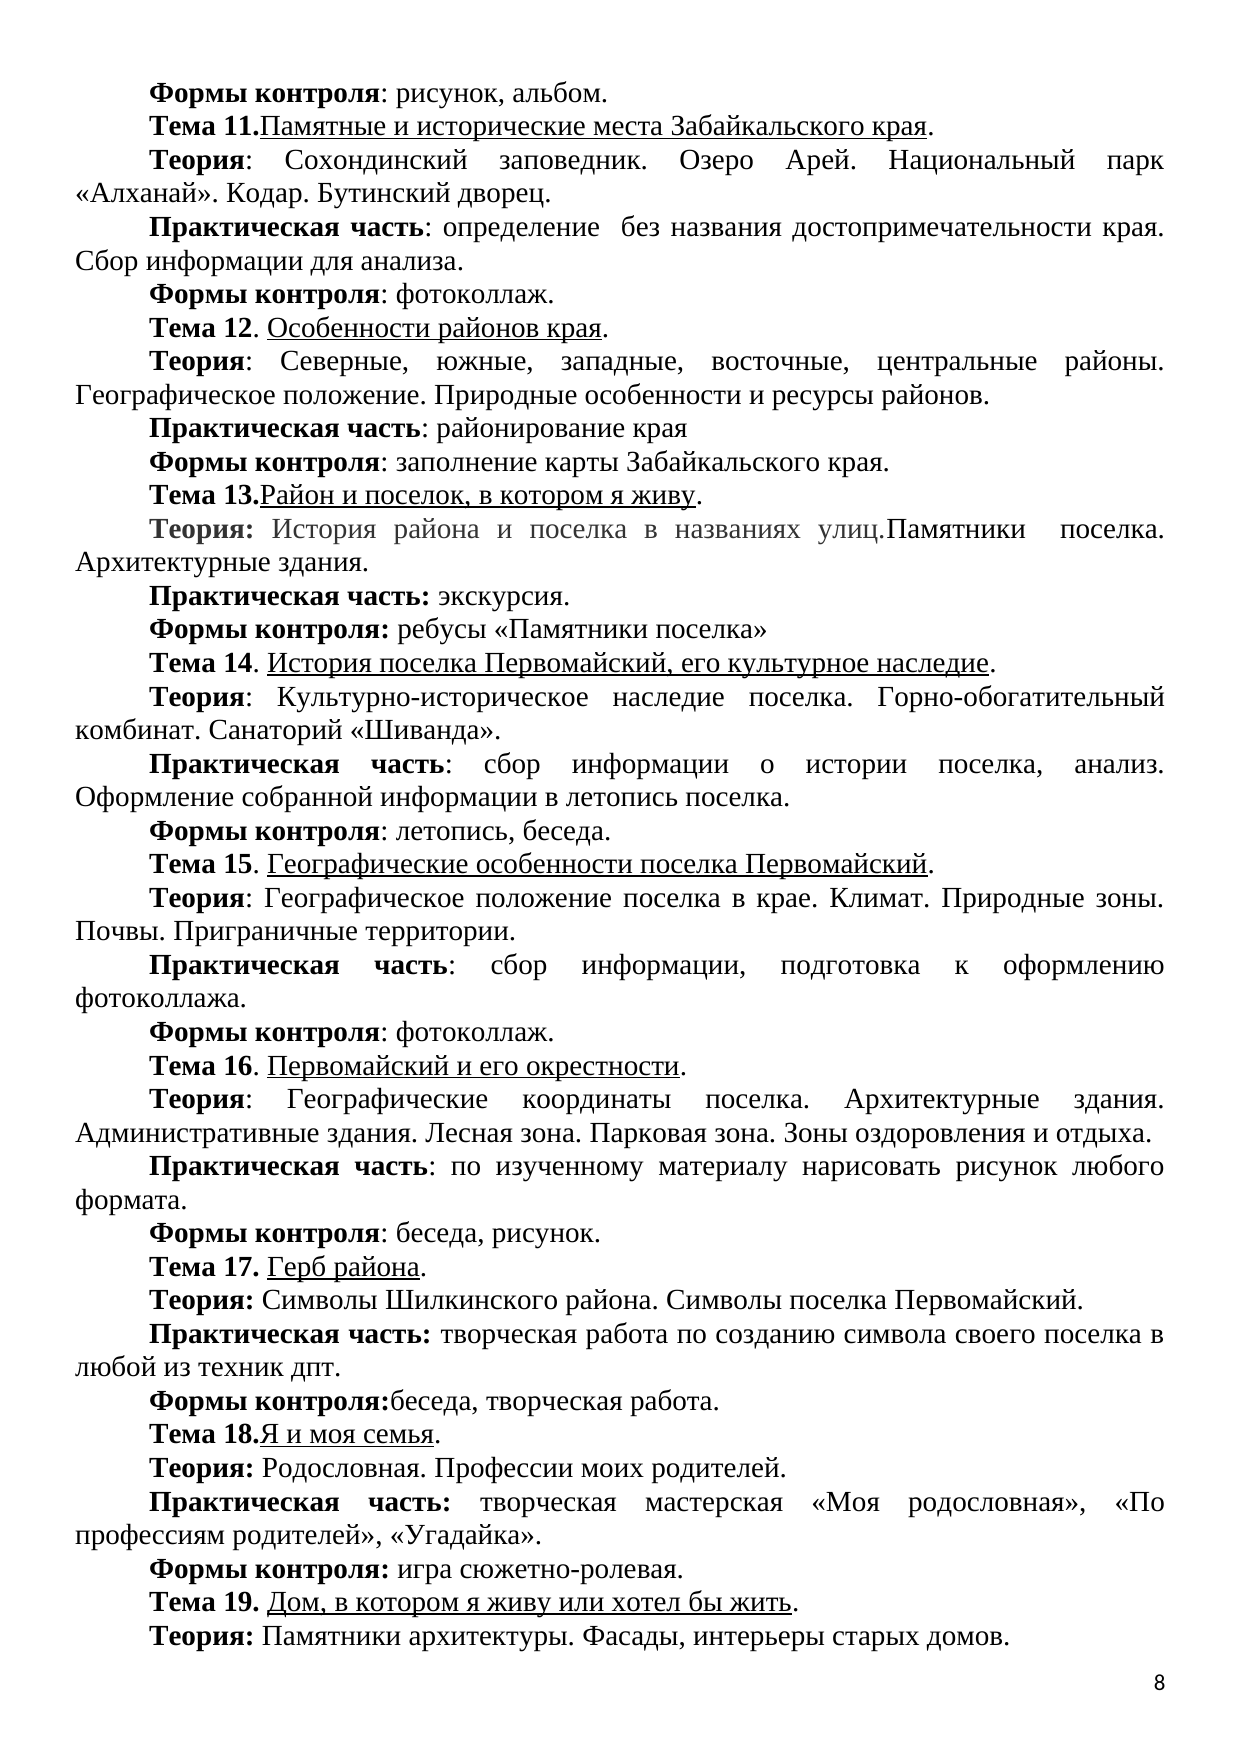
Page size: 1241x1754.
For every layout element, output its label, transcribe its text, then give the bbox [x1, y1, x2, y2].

text Формы контроля: летопись, беседа. [75, 813, 1165, 846]
text Тема 13.Район и поселок, в котором я живу. [75, 477, 1165, 511]
text Тема 15. Географические особенности поселка Первомайский. [75, 846, 1165, 880]
text Формы контроля: игра сюжетно-ролевая. [75, 1551, 1165, 1584]
text Тема 14. История поселка Первомайский, его культурное наследие. [75, 645, 1165, 679]
text Формы контроля: ребусы «Памятники поселка» [75, 612, 1165, 645]
text Формы контроля: беседа, рисунок. [75, 1215, 1165, 1249]
text Практическая часть: экскурсия. [75, 578, 1165, 612]
text Теория: Географические координаты поселка. Архитектурные здания. Административные здания. Лесная зона. Парковая зона. Зоны оздоровления и отдыха. [75, 1081, 1165, 1148]
text Теория: Северные, южные, западные, восточные, центральные районы. Географическое положение. Природные особенности и ресурсы районов. [75, 343, 1165, 410]
text Теория: История района и поселка в названиях улиц.Памятники поселка. Архитектурные здания. [75, 511, 1165, 578]
text Теория: Сохондинский заповедник. Озеро Арей. Национальный парк «Алханай». Кодар. Бутинский дворец. [75, 142, 1165, 209]
text Формы контроля: рисунок, альбом. [75, 75, 1165, 108]
text Тема 16. Первомайский и его окрестности. [75, 1048, 1165, 1081]
text Практическая часть: творческая мастерская «Моя родословная», «По профессиям родителей», «Угадайка». [75, 1484, 1165, 1551]
text Теория: Символы Шилкинского района. Символы поселка Первомайский. [75, 1282, 1165, 1316]
text Практическая часть: по изученному материалу нарисовать рисунок любого формата. [75, 1148, 1165, 1215]
text Теория: Родословная. Профессии моих родителей. [75, 1450, 1165, 1484]
text Практическая часть: районирование края [75, 410, 1165, 444]
text Тема 18.Я и моя семья. [75, 1417, 1165, 1450]
text Практическая часть: творческая работа по созданию символа своего поселка в любой из техник дпт. [75, 1316, 1165, 1383]
text Тема 17. Герб района. [75, 1249, 1165, 1282]
text Теория: Культурно-историческое наследие поселка. Горно-обогатительный комбинат. Санаторий «Шиванда». [75, 679, 1165, 746]
text Теория: Географическое положение поселка в крае. Климат. Природные зоны. Почвы. Приграничные территории. [75, 880, 1165, 947]
text Практическая часть: определение без названия достопримечательности края. Сбор информации для анализа. [75, 209, 1165, 276]
text Тема 19. Дом, в котором я живу или хотел бы жить. [75, 1584, 1165, 1618]
text Практическая часть: сбор информации, подготовка к оформлению фотоколлажа. [75, 947, 1165, 1014]
text Тема 12. Особенности районов края. [75, 310, 1165, 343]
text Формы контроля: заполнение карты Забайкальского края. [75, 444, 1165, 477]
text Теория: Памятники архитектуры. Фасады, интерьеры старых домов. [75, 1618, 1165, 1651]
text Формы контроля: фотоколлаж. [75, 1014, 1165, 1048]
text Формы контроля:беседа, творческая работа. [75, 1383, 1165, 1417]
text Формы контроля: фотоколлаж. [75, 276, 1165, 310]
text Тема 11.Памятные и исторические места Забайкальского края. [75, 108, 1165, 142]
text Практическая часть: сбор информации о истории поселка, анализ. Оформление собранной информации в летопись поселка. [75, 746, 1165, 813]
